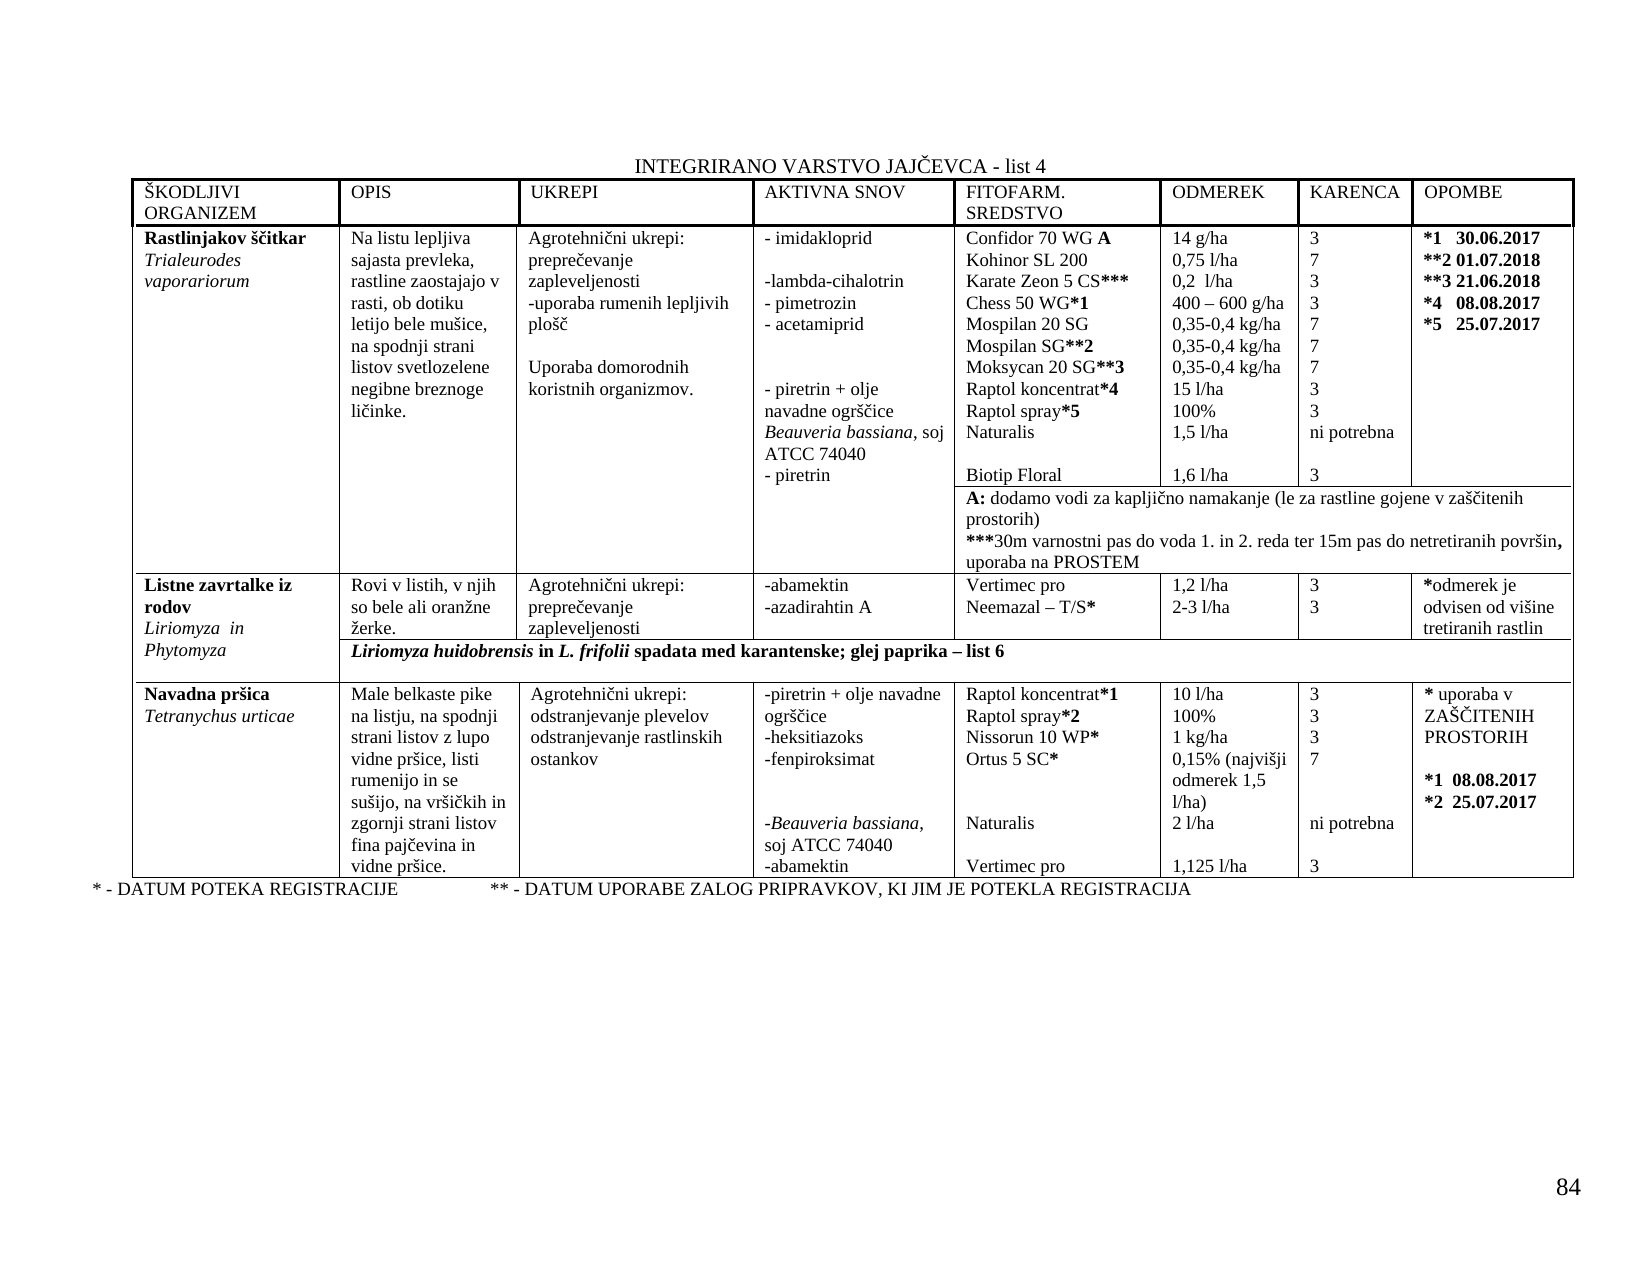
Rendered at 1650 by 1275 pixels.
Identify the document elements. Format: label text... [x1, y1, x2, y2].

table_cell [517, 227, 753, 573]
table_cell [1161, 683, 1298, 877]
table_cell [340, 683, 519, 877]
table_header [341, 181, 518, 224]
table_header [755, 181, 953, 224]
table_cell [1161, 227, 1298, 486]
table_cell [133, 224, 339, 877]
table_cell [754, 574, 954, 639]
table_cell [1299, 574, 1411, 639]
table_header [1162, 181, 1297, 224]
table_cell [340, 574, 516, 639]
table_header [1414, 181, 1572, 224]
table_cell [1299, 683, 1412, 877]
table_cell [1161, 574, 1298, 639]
text * - DATUM POTEKA REGISTRACIJE ** - DATUM UPORABE ZALOG PRIPRAVKOV, KI JIM JE POTEKLA REGISTRACIJA [92, 878, 1581, 899]
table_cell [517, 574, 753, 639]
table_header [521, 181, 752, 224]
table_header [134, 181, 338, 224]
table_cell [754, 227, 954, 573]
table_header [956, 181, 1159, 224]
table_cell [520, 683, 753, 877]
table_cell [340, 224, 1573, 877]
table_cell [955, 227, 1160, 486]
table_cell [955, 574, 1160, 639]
text INTEGRIRANO VARSTVO jajčevca - list 4 [99, 153, 1581, 178]
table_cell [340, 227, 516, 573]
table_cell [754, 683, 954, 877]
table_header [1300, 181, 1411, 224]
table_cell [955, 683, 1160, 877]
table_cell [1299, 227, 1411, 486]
